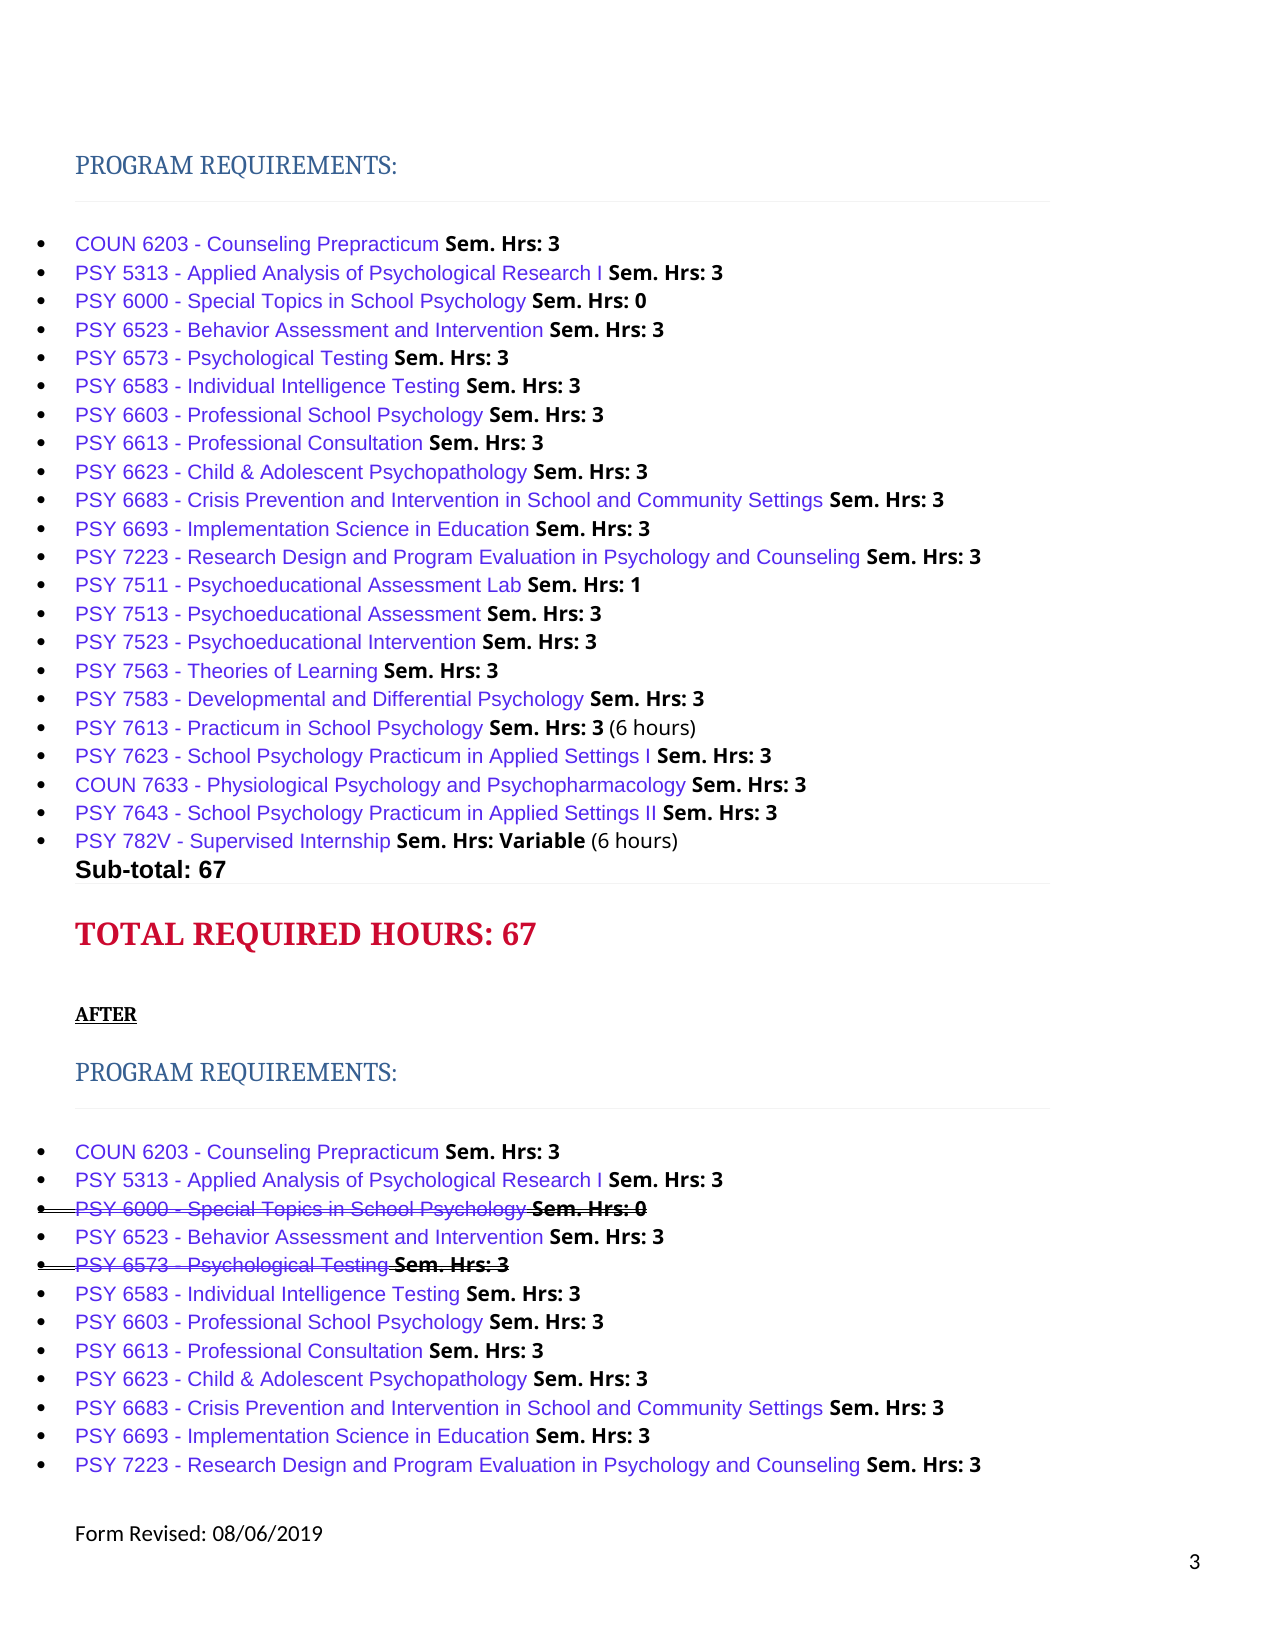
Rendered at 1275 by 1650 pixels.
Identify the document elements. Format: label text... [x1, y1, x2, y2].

text AFTER [75, 1002, 1200, 1026]
